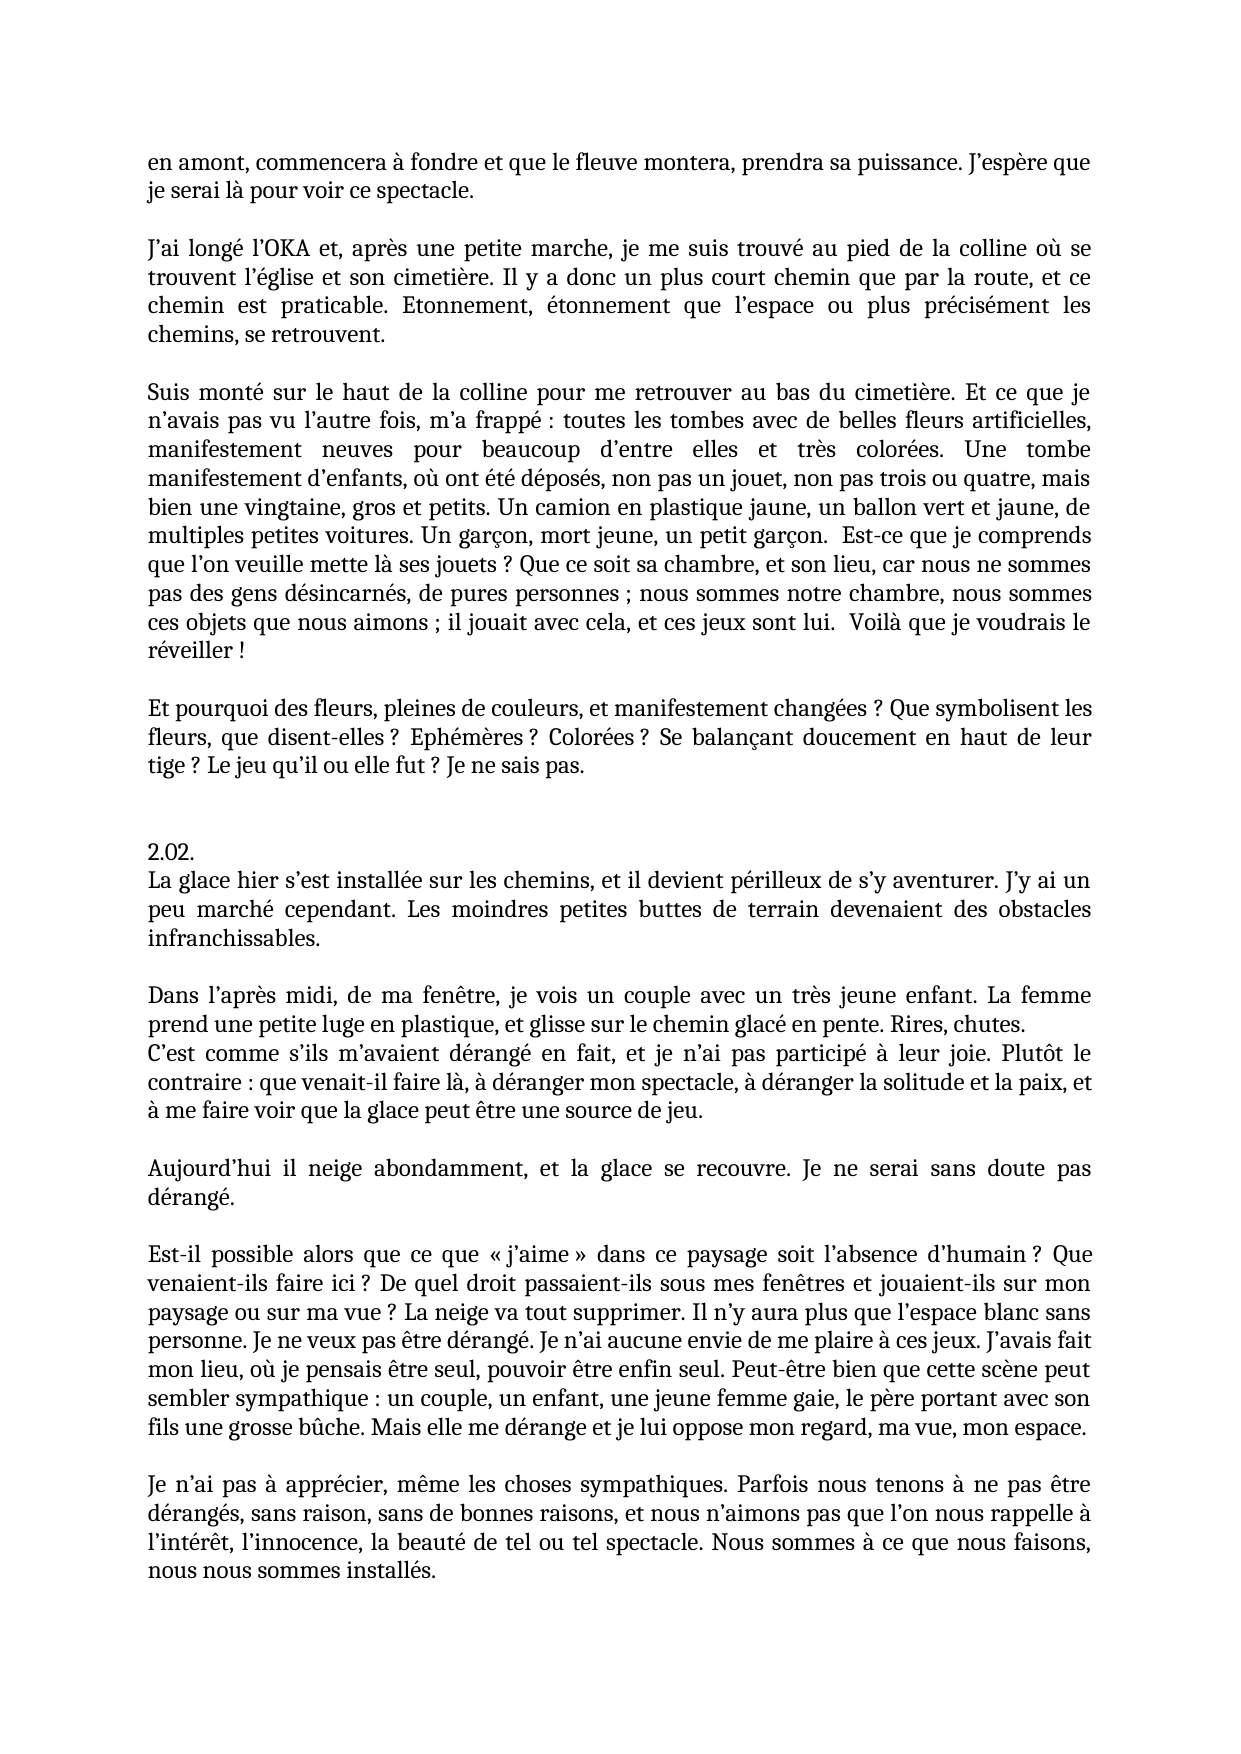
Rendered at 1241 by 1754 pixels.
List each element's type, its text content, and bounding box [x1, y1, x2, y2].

text Dans l’après midi, de ma fenêtre, je vois un couple avec un très jeune enfant. La femme prend une petite luge en plastique, et glisse sur le chemin glacé en pente. Rires, chutes. [148, 981, 1093, 1039]
text Et pourquoi des fleurs, pleines de couleurs, et manifestement changées ? Que symbolisent les fleurs, que disent-elles ? Ephémères ? Colorées ? Se balançant doucement en haut de leur tige ? Le jeu qu’il ou elle fut ? Je ne sais pas. [148, 694, 1093, 780]
text 2.02. [148, 838, 1093, 866]
text J’ai longé l’OKA et, après une petite marche, je me suis trouvé au pied de la colline où se trouvent l’église et son cimetière. Il y a donc un plus court chemin que par la route, et ce chemin est praticable. Etonnement, étonnement que l’espace ou plus précisément les chemins, se retrouvent. [148, 234, 1093, 349]
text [148, 148, 1093, 205]
text Est-il possible alors que ce que « j’aime » dans ce paysage soit l’absence d’humain ? Que venaient-ils faire ici ? De quel droit passaient-ils sous mes fenêtres et jouaient-ils sur mon paysage ou sur ma vue ? La neige va tout supprimer. Il n’y aura plus que l’espace blanc sans personne. Je ne veux pas être dérangé. Je n’ai aucune envie de me plaire à ces jeux. J’avais fait mon lieu, où je pensais être seul, pouvoir être enfin seul. Peut-être bien que cette scène peut sembler sympathique : un couple, un enfant, une jeune femme gaie, le père portant avec son fils une grosse bûche. Mais elle me dérange et je lui oppose mon regard, ma vue, mon espace. [148, 1240, 1093, 1441]
text C’est comme s’ils m’avaient dérangé en fait, et je n’ai pas participé à leur joie. Plutôt le contraire : que venait-il faire là, à déranger mon spectacle, à déranger la solitude et la paix, et à me faire voir que la glace peut être une source de jeu. [148, 1039, 1093, 1125]
text Je n’ai pas à apprécier, même les choses sympathiques. Parfois nous tenons à ne pas être dérangés, sans raison, sans de bonnes raisons, et nous n’aimons pas que l’on nous rappelle à l’intérêt, l’innocence, la beauté de tel ou tel spectacle. Nous sommes à ce que nous faisons, nous nous sommes installés. [148, 1470, 1093, 1585]
text Suis monté sur le haut de la colline pour me retrouver au bas du cimetière. Et ce que je n’avais pas vu l’autre fois, m’a frappé : toutes les tombes avec de belles fleurs artificielles, manifestement neuves pour beaucoup d’entre elles et très colorées. Une tombe manifestement d’enfants, où ont été déposés, non pas un jouet, non pas trois ou quatre, mais bien une vingtaine, gros et petits. Un camion en plastique jaune, un ballon vert et jaune, de multiples petites voitures. Un garçon, mort jeune, un petit garçon. Est-ce que je comprends que l’on veuille mette là ses jouets ? Que ce soit sa chambre, et son lieu, car nous ne sommes pas des gens désincarnés, de pures personnes ; nous sommes notre chambre, nous sommes ces objets que nous aimons ; il jouait avec cela, et ces jeux sont lui. Voilà que je voudrais le réveiller ! [148, 378, 1093, 665]
text La glace hier s’est installée sur les chemins, et il devient périlleux de s’y aventurer. J’y ai un peu marché cependant. Les moindres petites buttes de terrain devenaient des obstacles infranchissables. [148, 866, 1093, 953]
text Aujourd’hui il neige abondamment, et la glace se recouvre. Je ne serai sans doute pas dérangé. [148, 1154, 1093, 1211]
